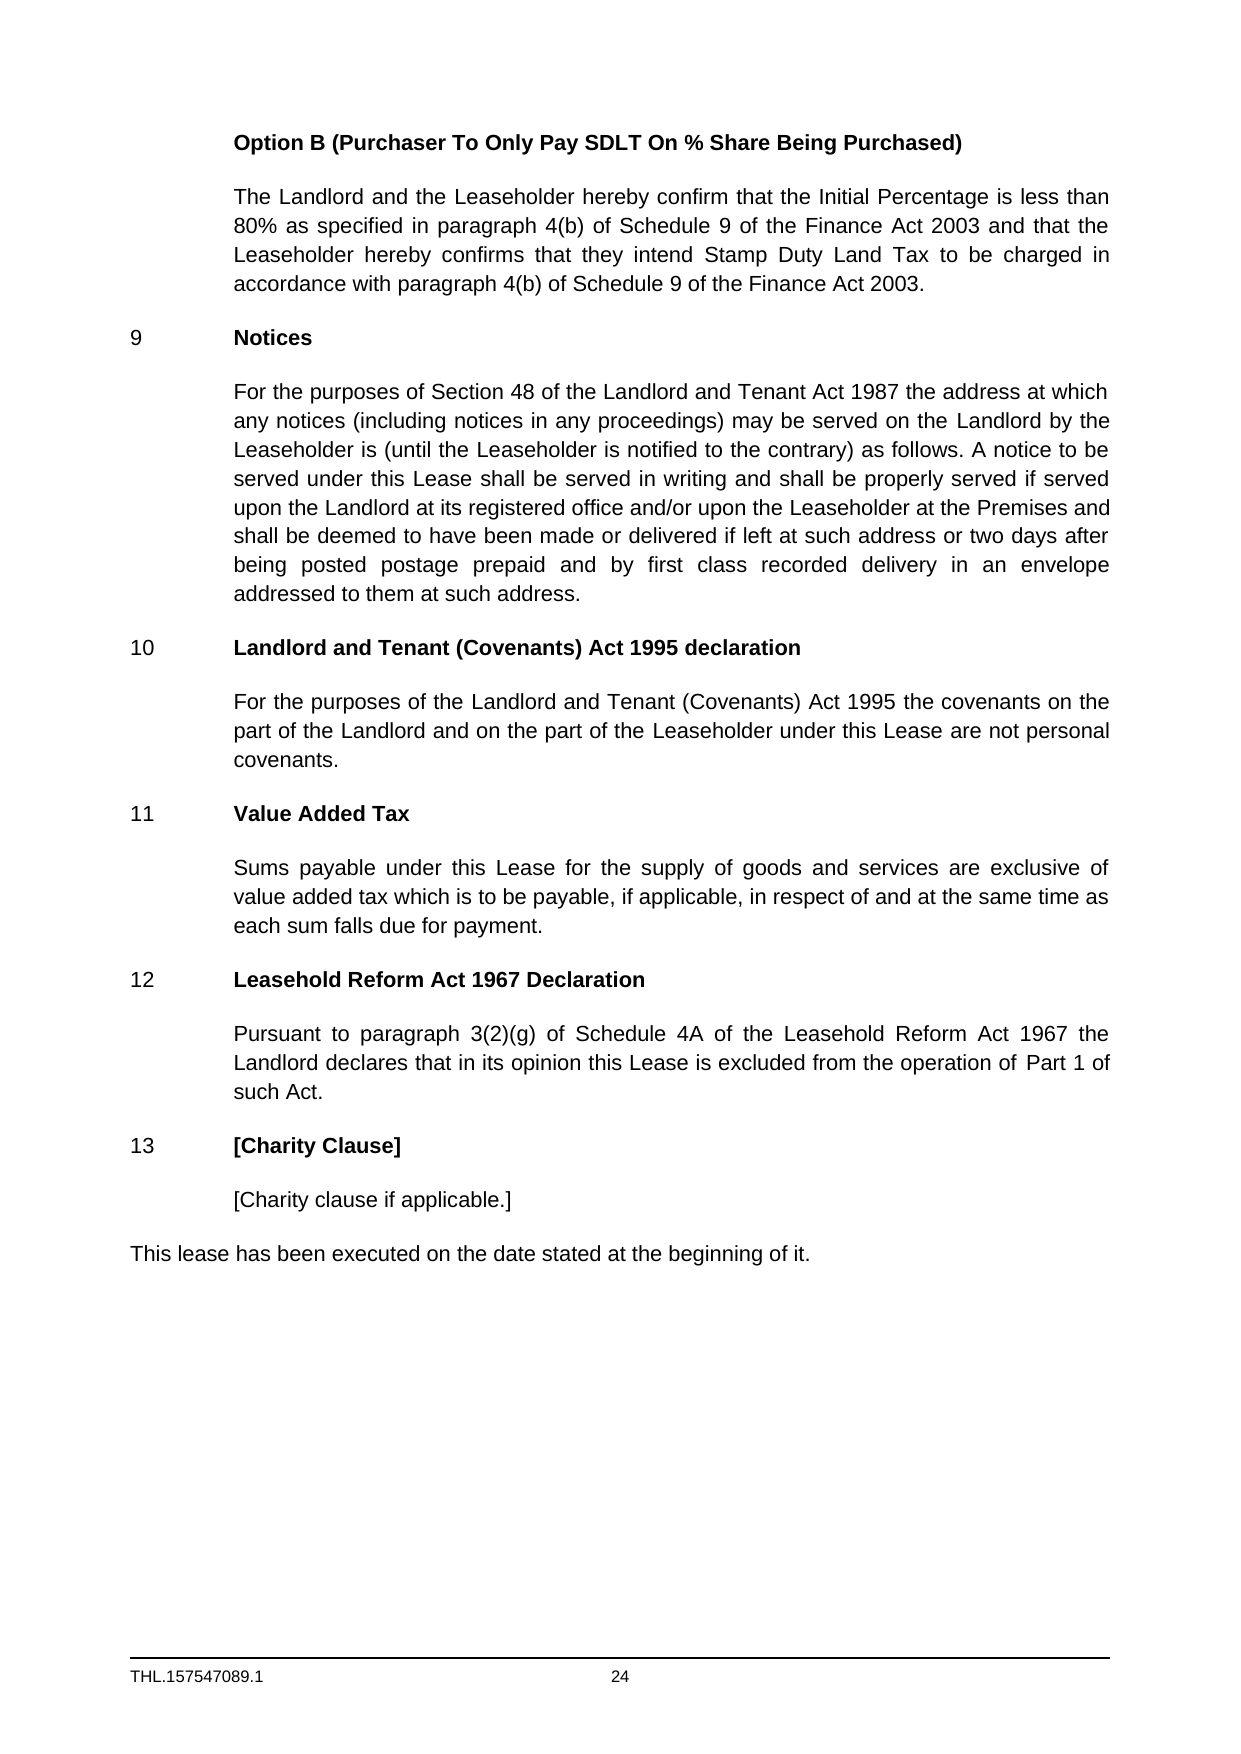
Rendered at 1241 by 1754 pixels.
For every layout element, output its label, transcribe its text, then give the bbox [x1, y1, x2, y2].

text [Charity clause if applicable.] [233, 1187, 1110, 1212]
text Notices [130, 325, 1110, 350]
text Landlord and Tenant (Covenants) Act 1995 declaration [130, 635, 1110, 661]
text Pursuant to paragraph 3(2)(g) of Schedule 4A of the Leasehold Reform Act 1967 the Landlord declares that in its opinion this Lease is excluded from the operation of Part 1 of such Act. [233, 1021, 1110, 1104]
text Leasehold Reform Act 1967 Declaration [130, 967, 1110, 992]
text For the purposes of the Landlord and Tenant (Covenants) Act 1995 the covenants on the part of the Landlord and on the part of the Leaseholder under this Lease are not personal covenants. [233, 689, 1110, 772]
text Option B (Purchaser To Only Pay SDLT On % Share Being Purchased) [233, 130, 1110, 155]
text [Charity Clause] [130, 1133, 1110, 1158]
text Value Added Tax [130, 801, 1110, 826]
text This lease has been executed on the date stated at the beginning of it. [130, 1241, 1110, 1266]
text Sums payable under this Lease for the supply of goods and services are exclusive of value added tax which is to be payable, if applicable, in respect of and at the same time as each sum falls due for payment. [233, 855, 1110, 938]
text For the purposes of Section 48 of the Landlord and Tenant Act 1987 the address at which any notices (including notices in any proceedings) may be served on the Landlord by the Leaseholder is (until the Leaseholder is notified to the contrary) as follows. A notice to be served under this Lease shall be served in writing and shall be properly served if served upon the Landlord at its registered office and/or upon the Leaseholder at the Premises and shall be deemed to have been made or delivered if left at such address or two days after being posted postage prepaid and by first class recorded delivery in an envelope addressed to them at such address. [233, 379, 1110, 607]
text The Landlord and the Leaseholder hereby confirm that the Initial Percentage is less than 80% as specified in paragraph 4(b) of Schedule 9 of the Finance Act 2003 and that the Leaseholder hereby confirms that they intend Stamp Duty Land Tax to be charged in accordance with paragraph 4(b) of Schedule 9 of the Finance Act 2003. [233, 184, 1110, 296]
